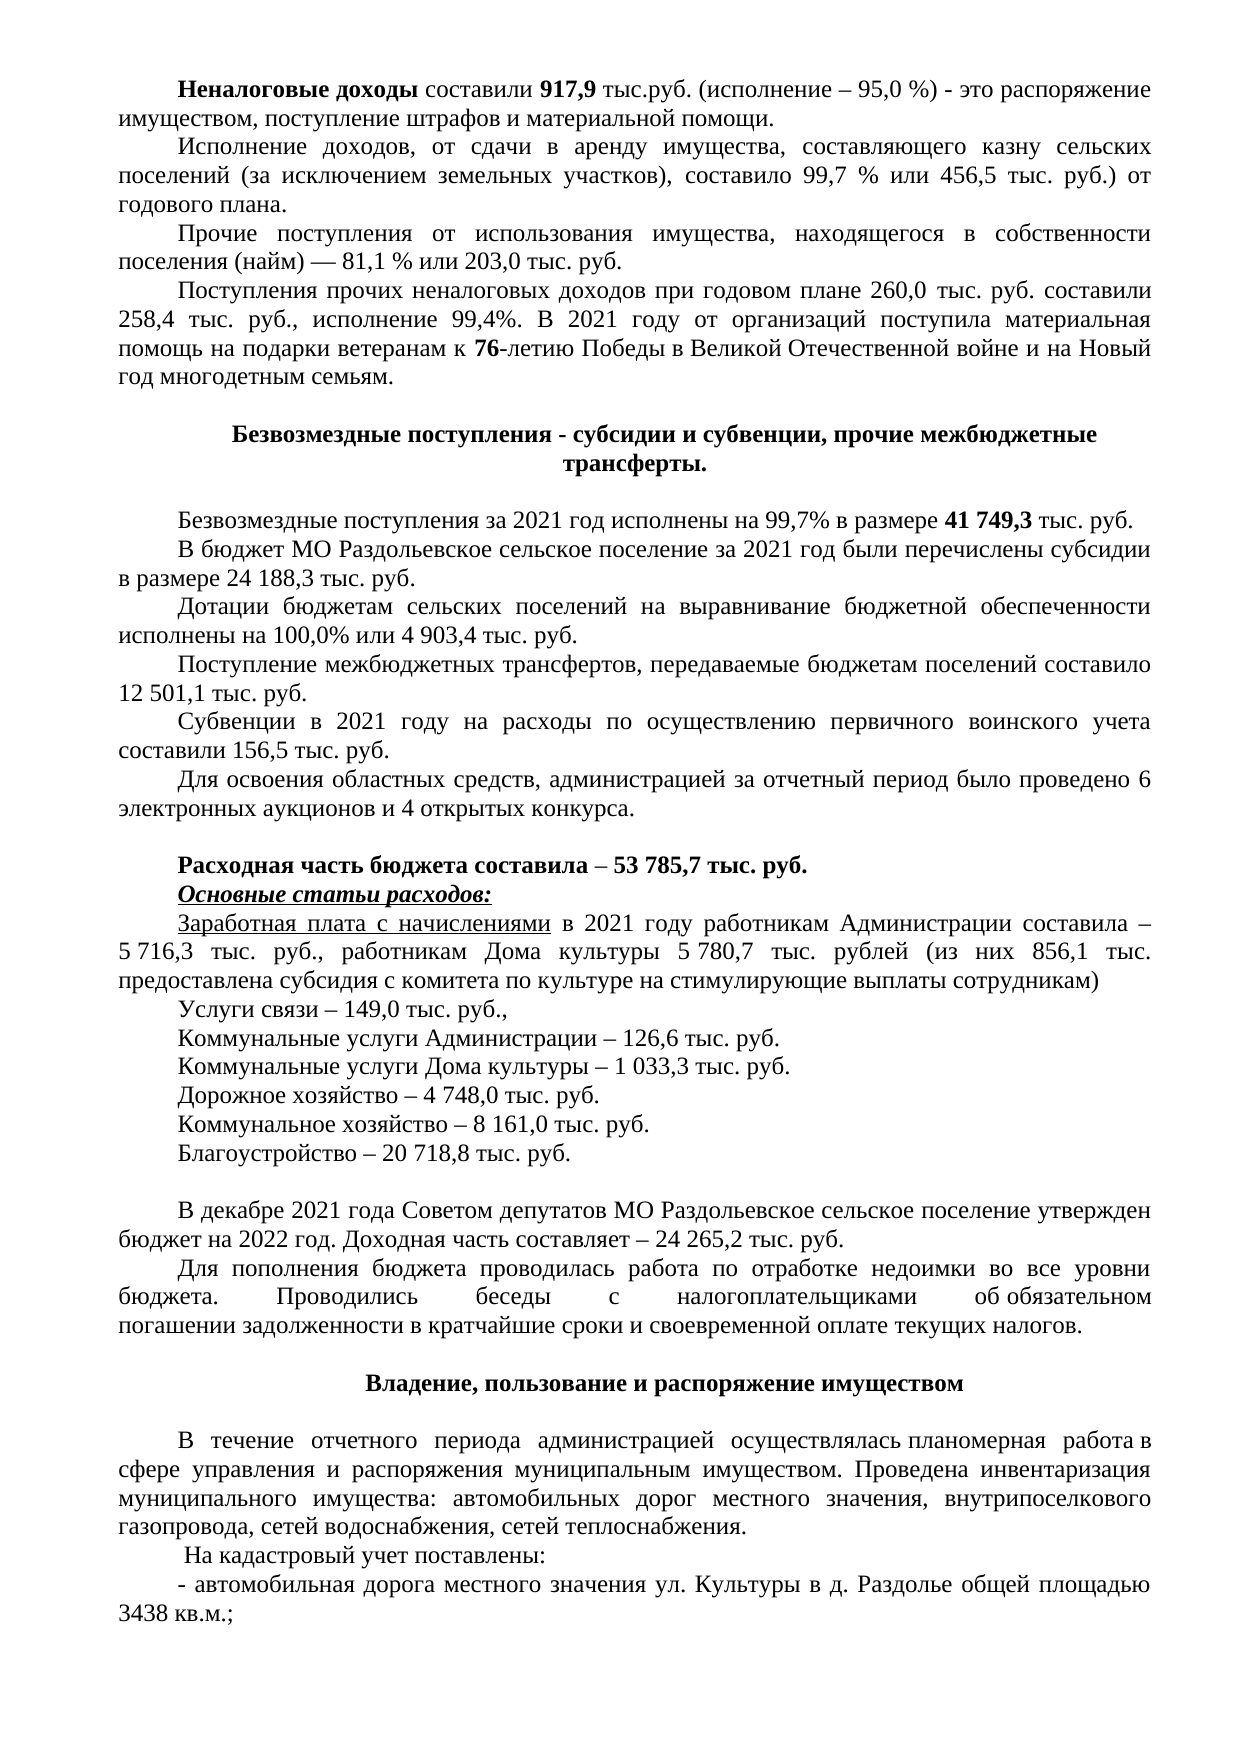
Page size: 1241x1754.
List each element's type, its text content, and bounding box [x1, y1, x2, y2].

text Владение, пользование и распоряжение имуществом [118, 1368, 1152, 1396]
text Дорожное хозяйство – 4 748,0 тыс. руб. [118, 1080, 1152, 1109]
text Коммунальные услуги Администрации – 126,6 тыс. руб. [118, 1023, 1152, 1051]
text Благоустройство – 20 718,8 тыс. руб. [118, 1138, 1152, 1166]
text Исполнение доходов, от сдачи в аренду имущества, составляющего казну сельских поселений (за исключением земельных участков), составило 99,7 % или 456,5 тыс. руб.) от годового плана. [118, 131, 1152, 218]
text - автомобильная дорога местного значения ул. Культуры в д. Раздолье общей площадью 3438 кв.м.; [118, 1569, 1152, 1626]
text Субвенции в 2021 году на расходы по осуществлению первичного воинского учета составили 156,5 тыс. руб. [118, 706, 1152, 764]
text В декабре 2021 года Советом депутатов МО Раздольевское сельское поселение утвержден бюджет на 2022 год. Доходная часть составляет – 24 265,2 тыс. руб. [118, 1195, 1152, 1253]
text В бюджет МО Раздольевское сельское поселение за 2021 год были перечислены субсидии в размере 24 188,3 тыс. руб. [118, 534, 1152, 591]
text В течение отчетного периода администрацией осуществлялась планомерная работа в сфере управления и распоряжения муниципальным имуществом. Проведена инвентаризация муниципального имущества: автомобильных дорог местного значения, внутрипоселкового газопровода, сетей водоснабжения, сетей теплоснабжения. [118, 1425, 1152, 1540]
text Неналоговые доходы составили 917,9 тыс.руб. (исполнение – 95,0 %) - это распоряжение имуществом, поступление штрафов и материальной помощи. [118, 74, 1152, 131]
text Поступления прочих неналоговых доходов при годовом плане 260,0 тыс. руб. составили 258,4 тыс. руб., исполнение 99,4%. В 2021 году от организаций поступила материальная помощь на подарки ветеранам к 76-летию Победы в Великой Отечественной войне и на Новый год многодетным семьям. [118, 275, 1152, 390]
text Расходная часть бюджета составила – 53 785,7 тыс. руб. [118, 850, 1152, 879]
text Дотации бюджетам сельских поселений на выравнивание бюджетной обеспеченности исполнены на 100,0% или 4 903,4 тыс. руб. [118, 591, 1152, 649]
text На кадастровый учет поставлены: [118, 1540, 1152, 1569]
text Поступление межбюджетных трансфертов, передаваемые бюджетам поселений составило 12 501,1 тыс. руб. [118, 649, 1152, 706]
text Для пополнения бюджета проводилась работа по отработке недоимки во все уровни бюджета. Проводились беседы с налогоплательщиками об обязательном погашении задолженности в кратчайшие сроки и своевременной оплате текущих налогов. [118, 1253, 1152, 1339]
text Услуги связи – 149,0 тыс. руб., [118, 994, 1152, 1023]
text Прочие поступления от использования имущества, находящегося в собственности поселения (найм) — 81,1 % или 203,0 тыс. руб. [118, 218, 1152, 275]
text Основные статьи расходов: [118, 879, 1152, 908]
text Для освоения областных средств, администрацией за отчетный период было проведено 6 электронных аукционов и 4 открытых конкурса. [118, 764, 1152, 821]
text Коммунальное хозяйство – 8 161,0 тыс. руб. [118, 1109, 1152, 1138]
text Коммунальные услуги Дома культуры – 1 033,3 тыс. руб. [118, 1051, 1152, 1080]
text Безвозмездные поступления - субсидии и субвенции, прочие межбюджетные трансферты. [118, 419, 1152, 476]
text Заработная плата с начислениями в 2021 году работникам Администрации составила – 5 716,3 тыс. руб., работникам Дома культуры 5 780,7 тыс. рублей (из них 856,1 тыс. предоставлена субсидия с комитета по культуре на стимулирующие выплаты сотрудникам) [118, 908, 1152, 994]
text Безвозмездные поступления за 2021 год исполнены на 99,7% в размере 41 749,3 тыс. руб. [118, 505, 1152, 534]
